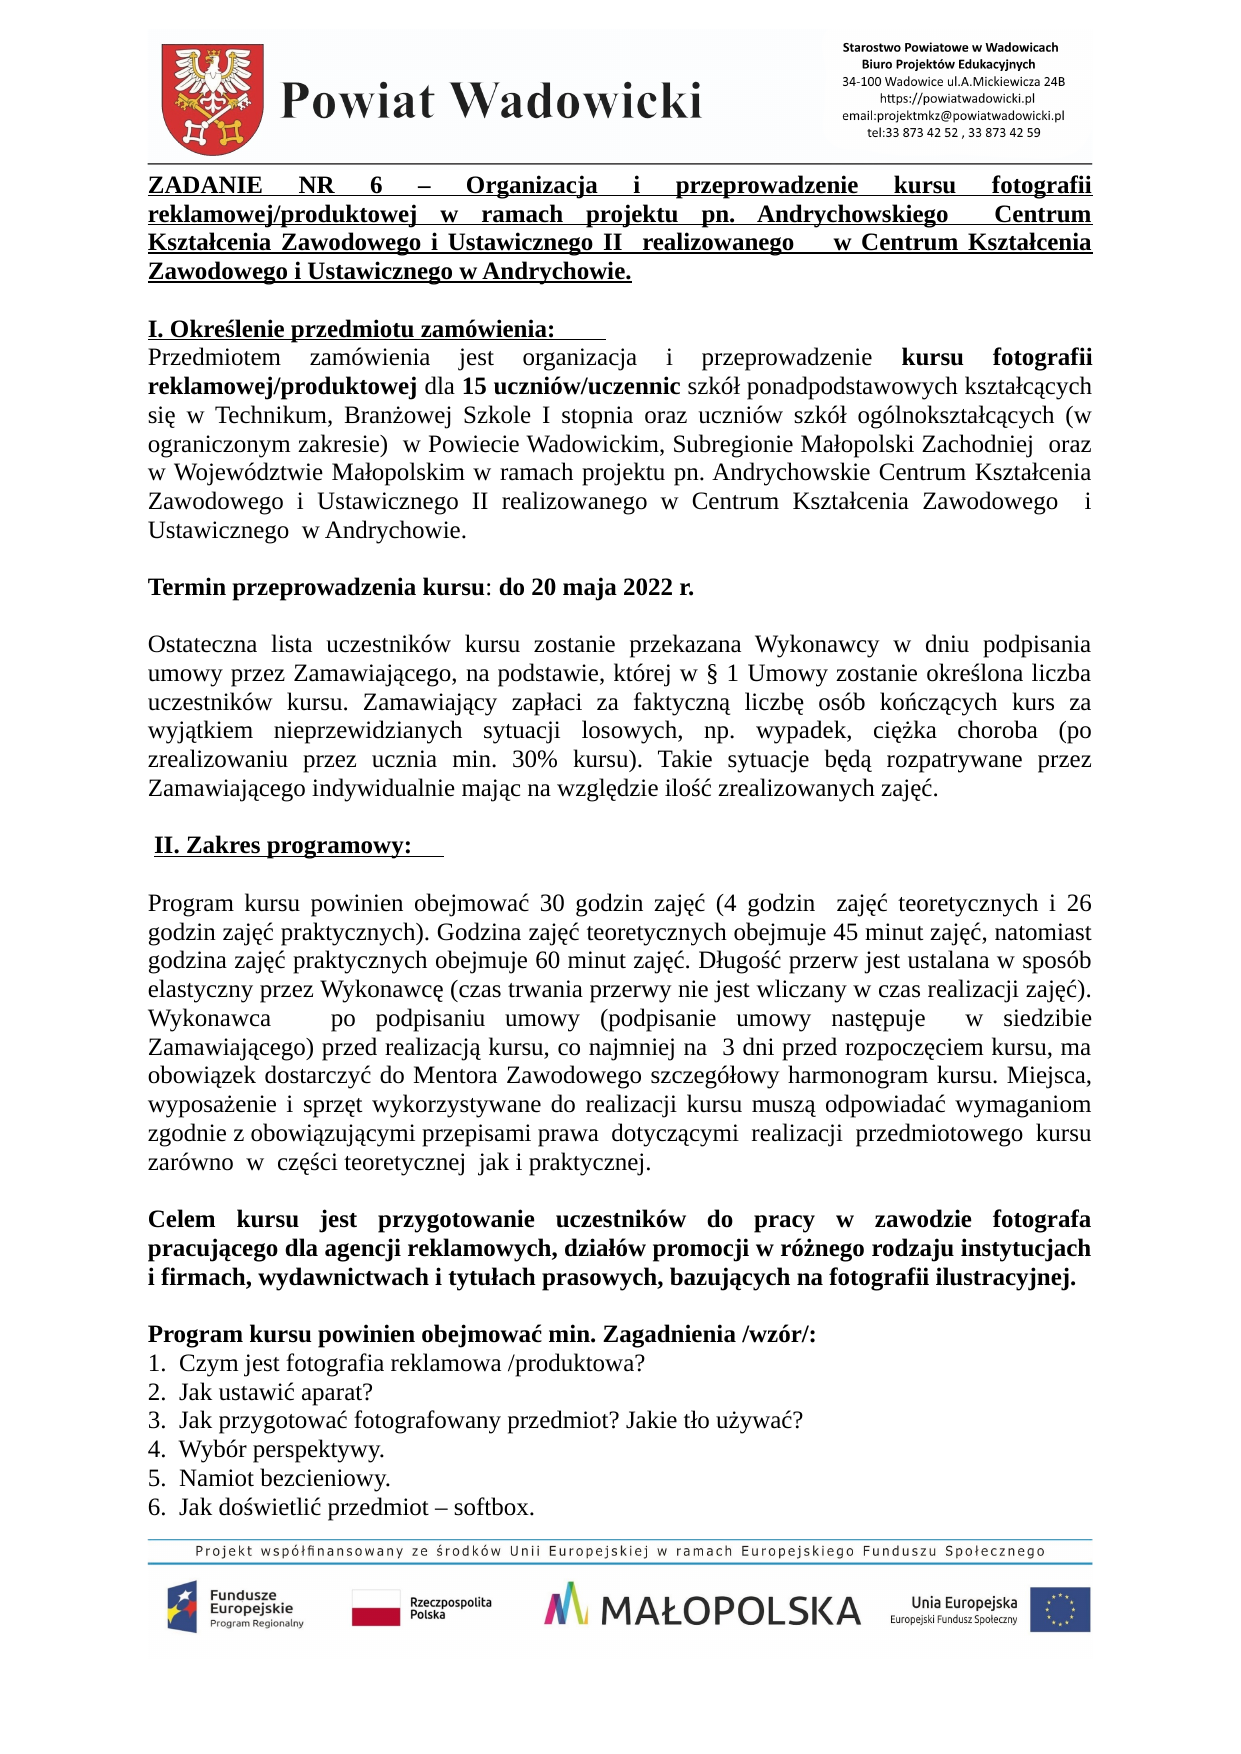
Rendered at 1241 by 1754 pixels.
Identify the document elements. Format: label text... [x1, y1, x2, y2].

text II. Zakres programowy: [148, 831, 1092, 859]
text 3. Jak przygotować fotografowany przedmiot? Jakie tło używać? [148, 1406, 1092, 1434]
text Przedmiotem zamówienia jest organizacja i przeprowadzenie kursu fotografii reklamowej/produktowej dla 15 uczniów/uczennic szkół ponadpodstawowych kształcących się w Technikum, Branżowej Szkole I stopnia oraz uczniów szkół ogólnokształcących (w ograniczonym zakresie) w Powiecie Wadowickim, Subregionie Małopolski Zachodniej oraz w Województwie Małopolskim w ramach projektu pn. Andrychowskie Centrum Kształcenia Zawodowego i Ustawicznego II realizowanego w Centrum Kształcenia Zawodowego i Ustawicznego w Andrychowie. [148, 342, 1092, 544]
picture [147, 1539, 1093, 1659]
text Program kursu powinien obejmować min. Zagadnienia /wzór/: [148, 1319, 1092, 1348]
text 1. Czym jest fotografia reklamowa /produktowa? [148, 1348, 1092, 1377]
text 4. Wybór perspektywy. [148, 1434, 1092, 1463]
text 6. Jak doświetlić przedmiot – softbox. [148, 1492, 1092, 1521]
text ZADANIE NR 6 – Organizacja i przeprowadzenie kursu fotografii reklamowej/produktowej w ramach projektu pn. Andrychowskiego Centrum Kształcenia Zawodowego i Ustawicznego II realizowanego w Centrum Kształcenia Zawodowego i Ustawicznego w Andrychowie. [148, 170, 1092, 195]
text Celem kursu jest przygotowanie uczestników do pracy w zawodzie fotografa pracującego dla agencji reklamowych, działów promocji w różnego rodzaju instytucjach i firmach, wydawnictwach i tytułach prasowych, bazujących na fotografii ilustracyjnej. [148, 1204, 1092, 1291]
text Ostateczna lista uczestników kursu zostanie przekazana Wykonawcy w dniu podpisania umowy przez Zamawiającego, na podstawie, której w § 1 Umowy zostanie określona liczba uczestników kursu. Zamawiający zapłaci za faktyczną liczbę osób kończących kurs za wyjątkiem nieprzewidzianych sytuacji losowych, np. wypadek, ciężka choroba (po zrealizowaniu przez ucznia min. 30% kursu). Takie sytuacje będą rozpatrywane przez Zamawiającego indywidualnie mając na względzie ilość zrealizowanych zajęć. [148, 629, 1092, 802]
text ZADANIE NR 6 – Organizacja i przeprowadzenie kursu fotografii reklamowej/produktowej w ramach projektu pn. Andrychowskiego Centrum Kształcenia Zawodowego i Ustawicznego II realizowanego w Centrum Kształcenia Zawodowego i Ustawicznego w Andrychowie. [148, 254, 1092, 285]
text ZADANIE NR 6 – Organizacja i przeprowadzenie kursu fotografii reklamowej/produktowej w ramach projektu pn. Andrychowskiego Centrum Kształcenia Zawodowego i Ustawicznego II realizowanego w Centrum Kształcenia Zawodowego i Ustawicznego w Andrychowie. [148, 196, 1092, 224]
text I. Określenie przedmiotu zamówienia: [148, 314, 1092, 342]
text ZADANIE NR 6 – Organizacja i przeprowadzenie kursu fotografii reklamowej/produktowej w ramach projektu pn. Andrychowskiego Centrum Kształcenia Zawodowego i Ustawicznego II realizowanego w Centrum Kształcenia Zawodowego i Ustawicznego w Andrychowie. [148, 225, 1092, 252]
text 5. Namiot bezcieniowy. [148, 1463, 1092, 1492]
text 2. Jak ustawić aparat? [148, 1377, 1092, 1406]
text Program kursu powinien obejmować 30 godzin zajęć (4 godzin zajęć teoretycznych i 26 godzin zajęć praktycznych). Godzina zajęć teoretycznych obejmuje 45 minut zajęć, natomiast godzina zajęć praktycznych obejmuje 60 minut zajęć. Długość przerw jest ustalana w sposób elastyczny przez Wykonawcę (czas trwania przerwy nie jest wliczany w czas realizacji zajęć). Wykonawca po podpisaniu umowy (podpisanie umowy następuje w siedzibie Zamawiającego) przed realizacją kursu, co najmniej na 3 dni przed rozpoczęciem kursu, ma obowiązek dostarczyć do Mentora Zawodowego szczegółowy harmonogram kursu. Miejsca, wyposażenie i sprzęt wykorzystywane do realizacji kursu muszą odpowiadać wymaganiom zgodnie z obowiązującymi przepisami prawa dotyczącymi realizacji przedmiotowego kursu zarówno w części teoretycznej jak i praktycznej. [148, 888, 1092, 1176]
picture [147, 29, 1093, 170]
text Termin przeprowadzenia kursu: do 20 maja 2022 r. [148, 572, 1092, 601]
